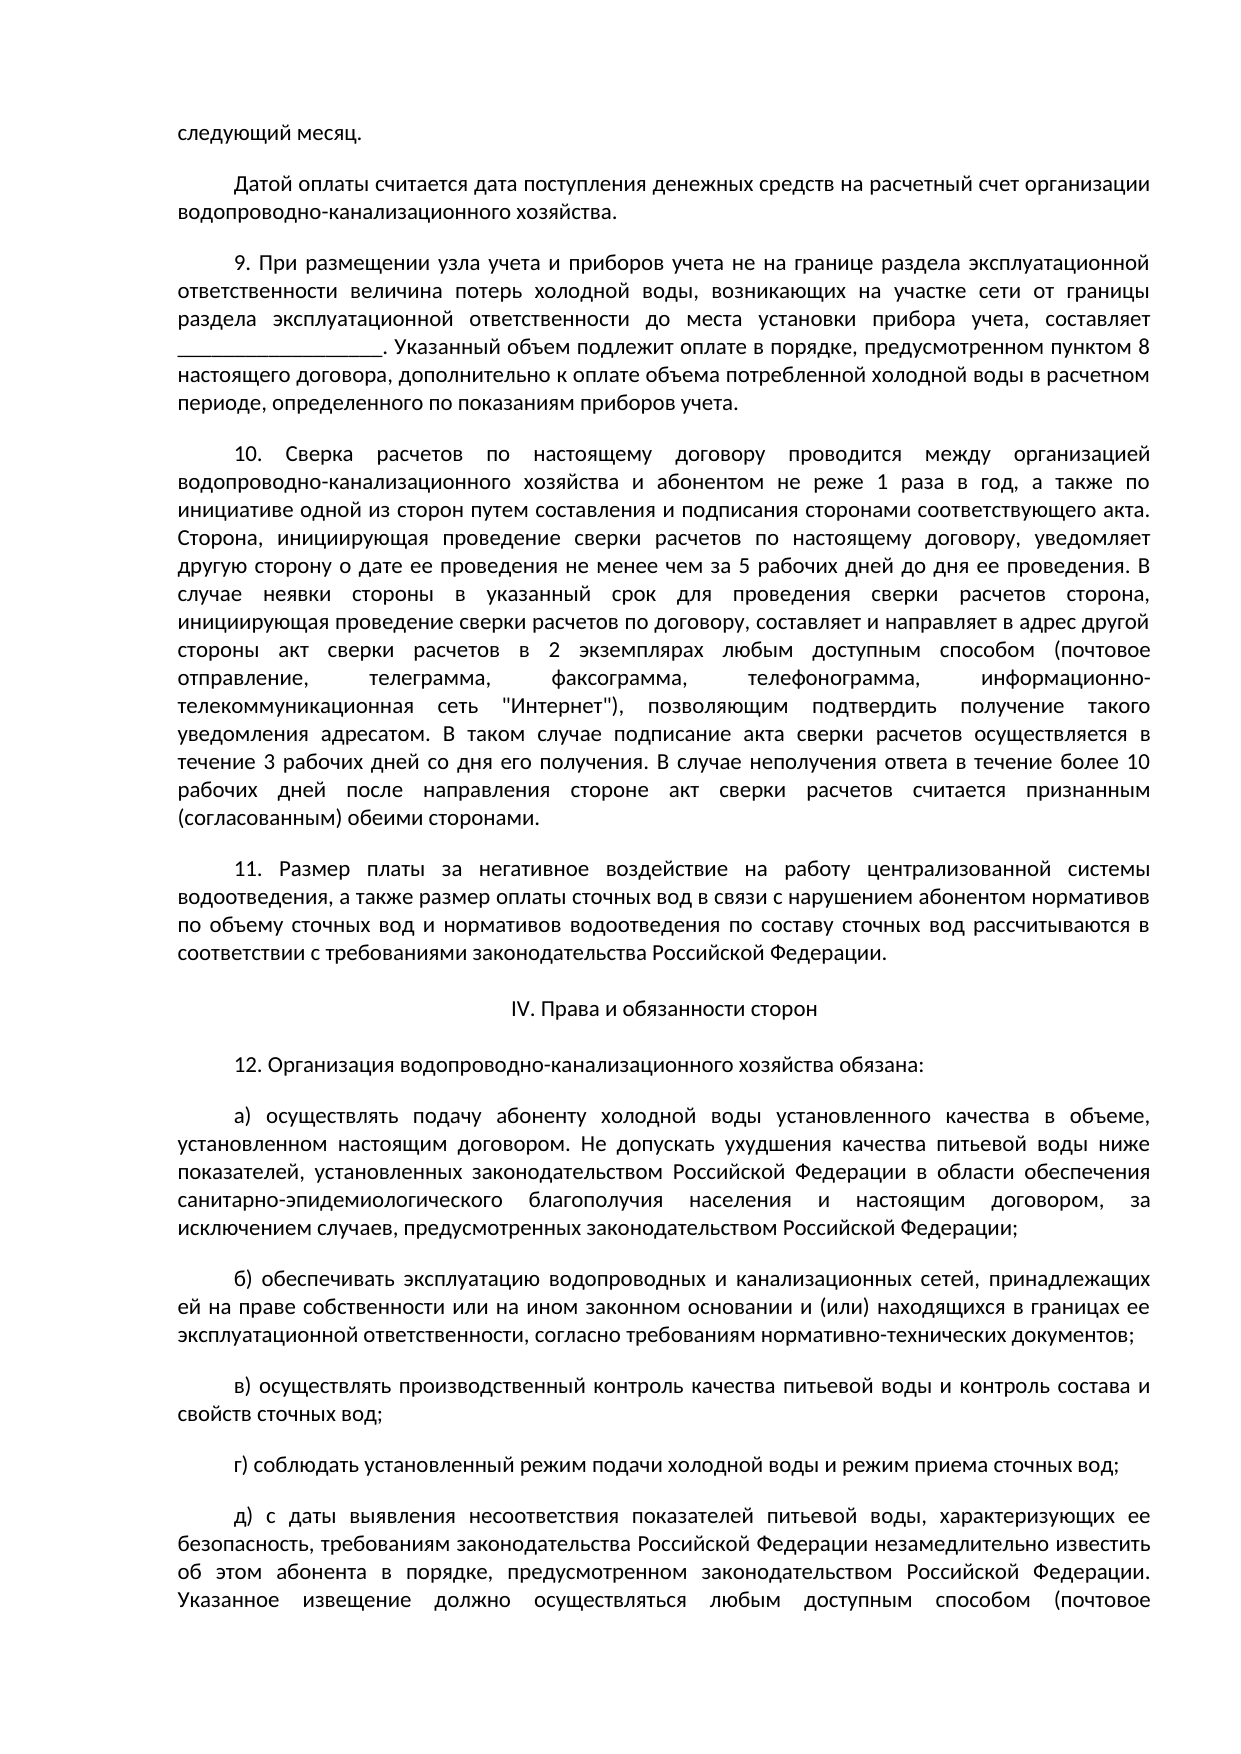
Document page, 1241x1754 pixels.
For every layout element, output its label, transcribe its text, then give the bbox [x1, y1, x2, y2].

text 9. При размещении узла учета и приборов учета не на границе раздела эксплуатационной ответственности величина потерь холодной воды, возникающих на участке сети от границы раздела эксплуатационной ответственности до места установки прибора учета, составляет __________________. Указанный объем подлежит оплате в порядке, предусмотренном пунктом 8 настоящего договора, дополнительно к оплате объема потребленной холодной воды в расчетном периоде, определенного по показаниям приборов учета. [177, 248, 1152, 416]
text Датой оплаты считается дата поступления денежных средств на расчетный счет организации водопроводно-канализационного хозяйства. [177, 169, 1152, 225]
text 11. Размер платы за негативное воздействие на работу централизованной системы водоотведения, а также размер оплаты сточных вод в связи с нарушением абонентом нормативов по объему сточных вод и нормативов водоотведения по составу сточных вод рассчитываются в соответствии с требованиями законодательства Российской Федерации. [177, 854, 1152, 966]
text а) осуществлять подачу абоненту холодной воды установленного качества в объеме, установленном настоящим договором. Не допускать ухудшения качества питьевой воды ниже показателей, установленных законодательством Российской Федерации в области обеспечения санитарно-эпидемиологического благополучия населения и настоящим договором, за исключением случаев, предусмотренных законодательством Российской Федерации; [177, 1101, 1152, 1241]
text 12. Организация водопроводно-канализационного хозяйства обязана: [177, 1050, 1152, 1078]
text в) осуществлять производственный контроль качества питьевой воды и контроль состава и свойств сточных вод; [177, 1371, 1152, 1427]
text 10. Сверка расчетов по настоящему договору проводится между организацией водопроводно-канализационного хозяйства и абонентом не реже 1 раза в год, а также по инициативе одной из сторон путем составления и подписания сторонами соответствующего акта. Сторона, инициирующая проведение сверки расчетов по настоящему договору, уведомляет другую сторону о дате ее проведения не менее чем за 5 рабочих дней до дня ее проведения. В случае неявки стороны в указанный срок для проведения сверки расчетов сторона, инициирующая проведение сверки расчетов по договору, составляет и направляет в адрес другой стороны акт сверки расчетов в 2 экземплярах любым доступным способом (почтовое отправление, телеграмма, факсограмма, телефонограмма, информационно-телекоммуникационная сеть "Интернет"), позволяющим подтвердить получение такого уведомления адресатом. В таком случае подписание акта сверки расчетов осуществляется в течение 3 рабочих дней со дня его получения. В случае неполучения ответа в течение более 10 рабочих дней после направления стороне акт сверки расчетов считается признанным (согласованным) обеими сторонами. [177, 439, 1152, 831]
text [177, 1501, 1152, 1613]
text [177, 118, 1152, 146]
text г) соблюдать установленный режим подачи холодной воды и режим приема сточных вод; [177, 1450, 1152, 1478]
text IV. Права и обязанности сторон [177, 994, 1152, 1022]
text б) обеспечивать эксплуатацию водопроводных и канализационных сетей, принадлежащих ей на праве собственности или на ином законном основании и (или) находящихся в границах ее эксплуатационной ответственности, согласно требованиям нормативно-технических документов; [177, 1264, 1152, 1348]
